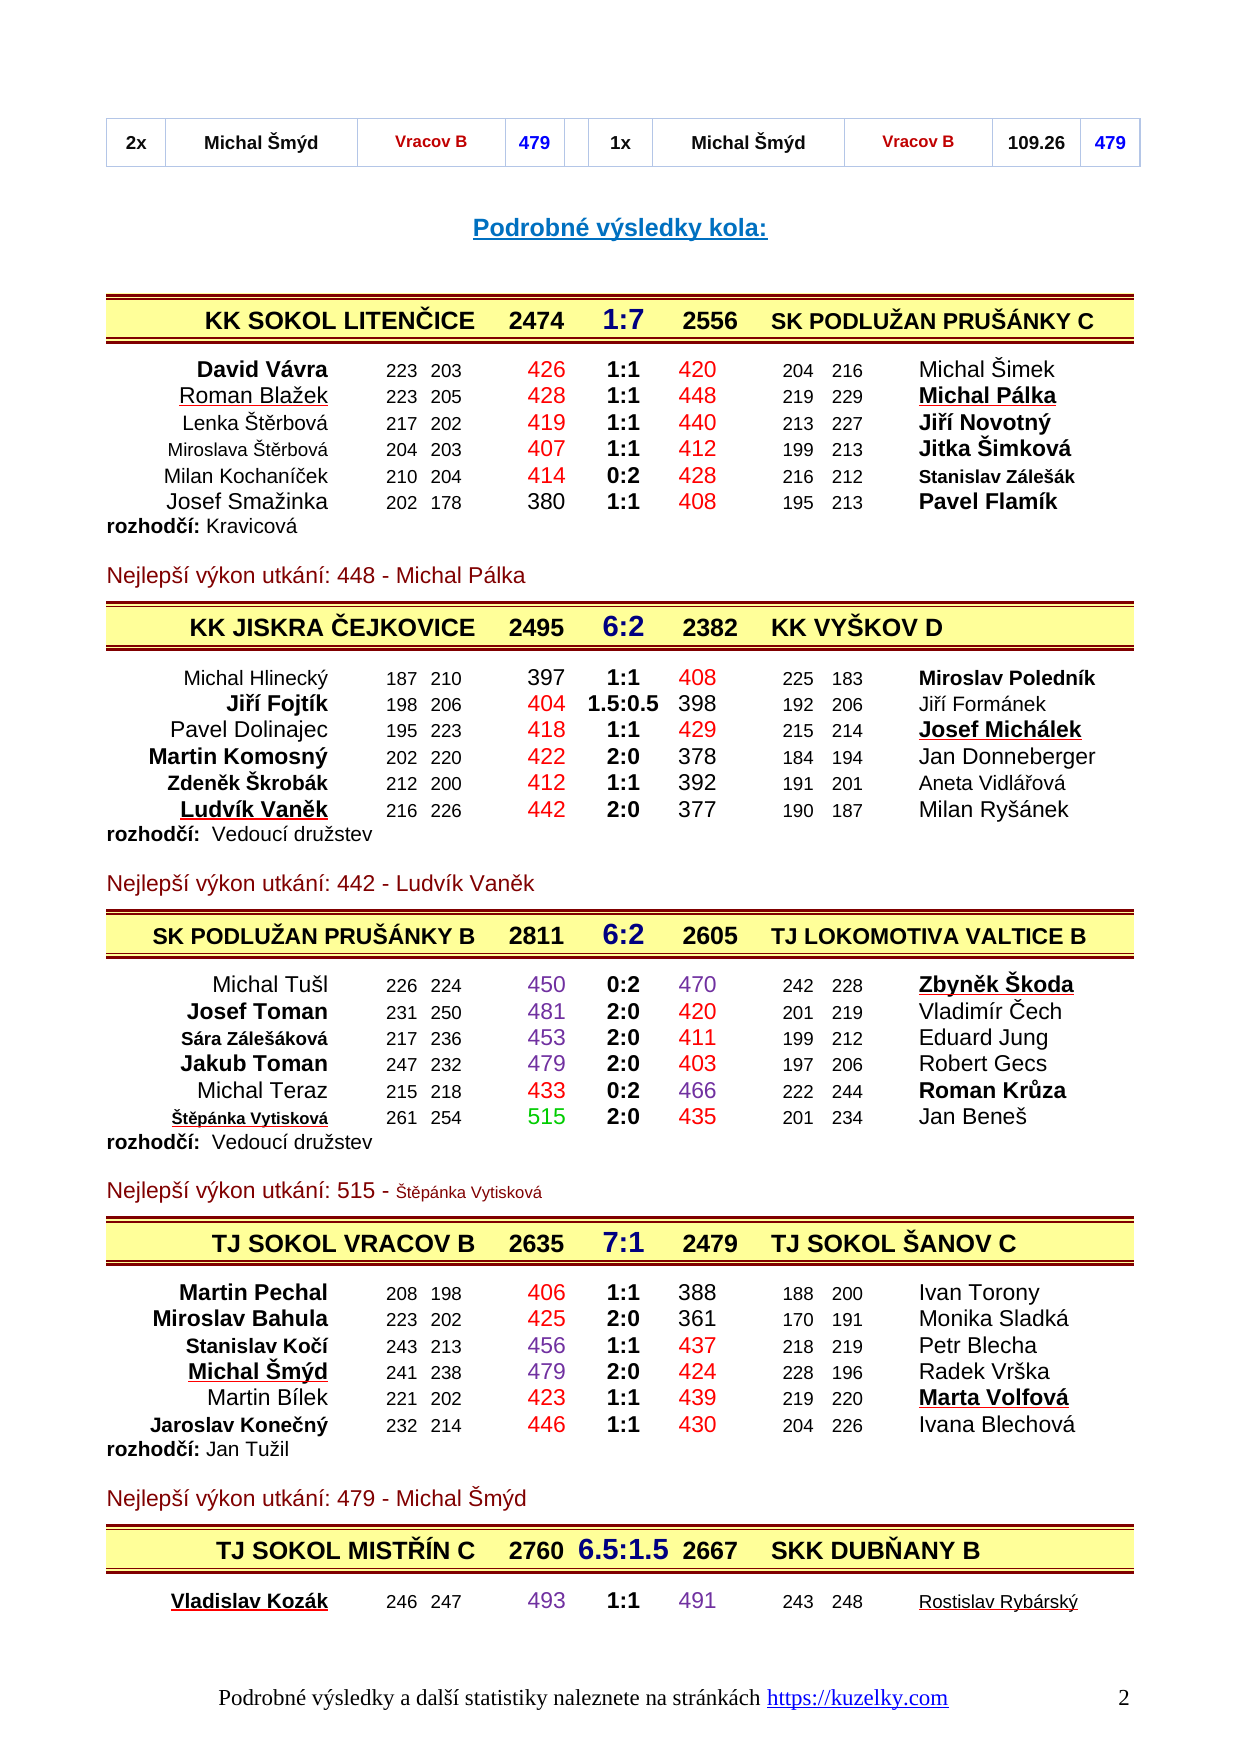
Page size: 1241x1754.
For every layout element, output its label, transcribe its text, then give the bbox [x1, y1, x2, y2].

table_cell Vracov B [845, 119, 992, 166]
text Roman Blažek 223 205 428 1:1 448 219 229 Michal Pálka [106, 382, 1134, 409]
text TJ Sokol Mistřín C 2760 6.5:1.5 2667 SKK Dubňany B [106, 1530, 1134, 1568]
text David Vávra 223 203 426 1:1 420 204 216 Michal Šimek [106, 356, 1134, 382]
text Jiří Fojtík 198 206 404 1.5:0.5 398 192 206 Jiří Formánek [106, 690, 1134, 716]
text Miroslav Bahula 223 202 425 2:0 361 170 191 Monika Sladká [106, 1305, 1134, 1332]
text rozhodčí: Kravicová [106, 514, 1134, 538]
text Vladislav Kozák 246 247 493 1:1 491 243 248 Rostislav Rybárský [106, 1587, 1134, 1613]
text Martin Pechal 208 198 406 1:1 388 188 200 Ivan Torony [106, 1279, 1134, 1305]
text Michal Teraz 215 218 433 0:2 466 222 244 Roman Krůza [106, 1077, 1134, 1103]
text Milan Kochaníček 210 204 414 0:2 428 216 212 Stanislav Zálešák [106, 462, 1134, 488]
text rozhodčí: Vedoucí družstev [106, 1129, 1134, 1153]
text Lenka Štěrbová 217 202 419 1:1 440 213 227 Jiří Novotný [106, 409, 1134, 435]
text Michal Hlinecký 187 210 397 1:1 408 225 183 Miroslav Poledník [106, 664, 1134, 690]
table_cell 109.26 [993, 119, 1080, 166]
text Martin Komosný 202 220 422 2:0 378 184 194 Jan Donneberger [106, 743, 1134, 769]
text Stanislav Kočí 243 213 456 1:1 437 218 219 Petr Blecha [106, 1332, 1134, 1358]
table_cell 479 [506, 119, 564, 166]
table_cell 2x [107, 119, 165, 166]
text Josef Smažinka 202 178 380 1:1 408 195 213 Pavel Flamík [106, 488, 1134, 514]
table_cell Michal Šmýd [653, 119, 844, 166]
text Nejlepší výkon utkání: 448 - Michal Pálka [106, 562, 1134, 588]
text rozhodčí: Jan Tužil [106, 1437, 1134, 1461]
text rozhodčí: Vedoucí družstev [106, 822, 1134, 846]
text Štěpánka Vytisková 261 254 515 2:0 435 201 234 Jan Beneš [106, 1103, 1134, 1129]
text Michal Šmýd 241 238 479 2:0 424 228 196 Radek Vrška [106, 1358, 1134, 1384]
table_cell 1x [589, 119, 652, 166]
text Michal Tušl 226 224 450 0:2 470 242 228 Zbyněk Škoda [106, 971, 1134, 998]
text Nejlepší výkon utkání: 442 - Ludvík Vaněk [106, 870, 1134, 896]
text Pavel Dolinajec 195 223 418 1:1 429 215 214 Josef Michálek [106, 716, 1134, 743]
text Miroslava Štěrbová 204 203 407 1:1 412 199 213 Jitka Šimková [106, 435, 1134, 462]
table_cell Vracov B [358, 119, 505, 166]
text Martin Bílek 221 202 423 1:1 439 219 220 Marta Volfová [106, 1384, 1134, 1411]
text Sára Zálešáková 217 236 453 2:0 411 199 212 Eduard Jung [106, 1024, 1134, 1050]
text Jaroslav Konečný 232 214 446 1:1 430 204 226 Ivana Blechová [106, 1411, 1134, 1437]
text KK Jiskra Čejkovice 2495 6:2 2382 KK Vyškov D [106, 607, 1134, 645]
text Jakub Toman 247 232 479 2:0 403 197 206 Robert Gecs [106, 1050, 1134, 1077]
text Josef Toman 231 250 481 2:0 420 201 219 Vladimír Čech [106, 998, 1134, 1024]
text Nejlepší výkon utkání: 515 - Štěpánka Vytisková [106, 1177, 1134, 1204]
text Ludvík Vaněk 216 226 442 2:0 377 190 187 Milan Ryšánek [106, 796, 1134, 822]
table_cell 479 [1081, 119, 1139, 166]
text Zdeněk Škrobák 212 200 412 1:1 392 191 201 Aneta Vidlářová [106, 769, 1134, 796]
text SK Podlužan Prušánky B 2811 6:2 2605 TJ Lokomotiva Valtice B [106, 915, 1134, 953]
text TJ Sokol Vracov B 2635 7:1 2479 TJ Sokol Šanov C [106, 1223, 1134, 1260]
text KK Sokol Litenčice 2474 1:7 2556 SK Podlužan Prušánky C [106, 300, 1134, 337]
text Podrobné výsledky kola: [94, 213, 1145, 242]
table_cell Michal Šmýd [166, 119, 357, 166]
text Nejlepší výkon utkání: 479 - Michal Šmýd [106, 1485, 1134, 1511]
